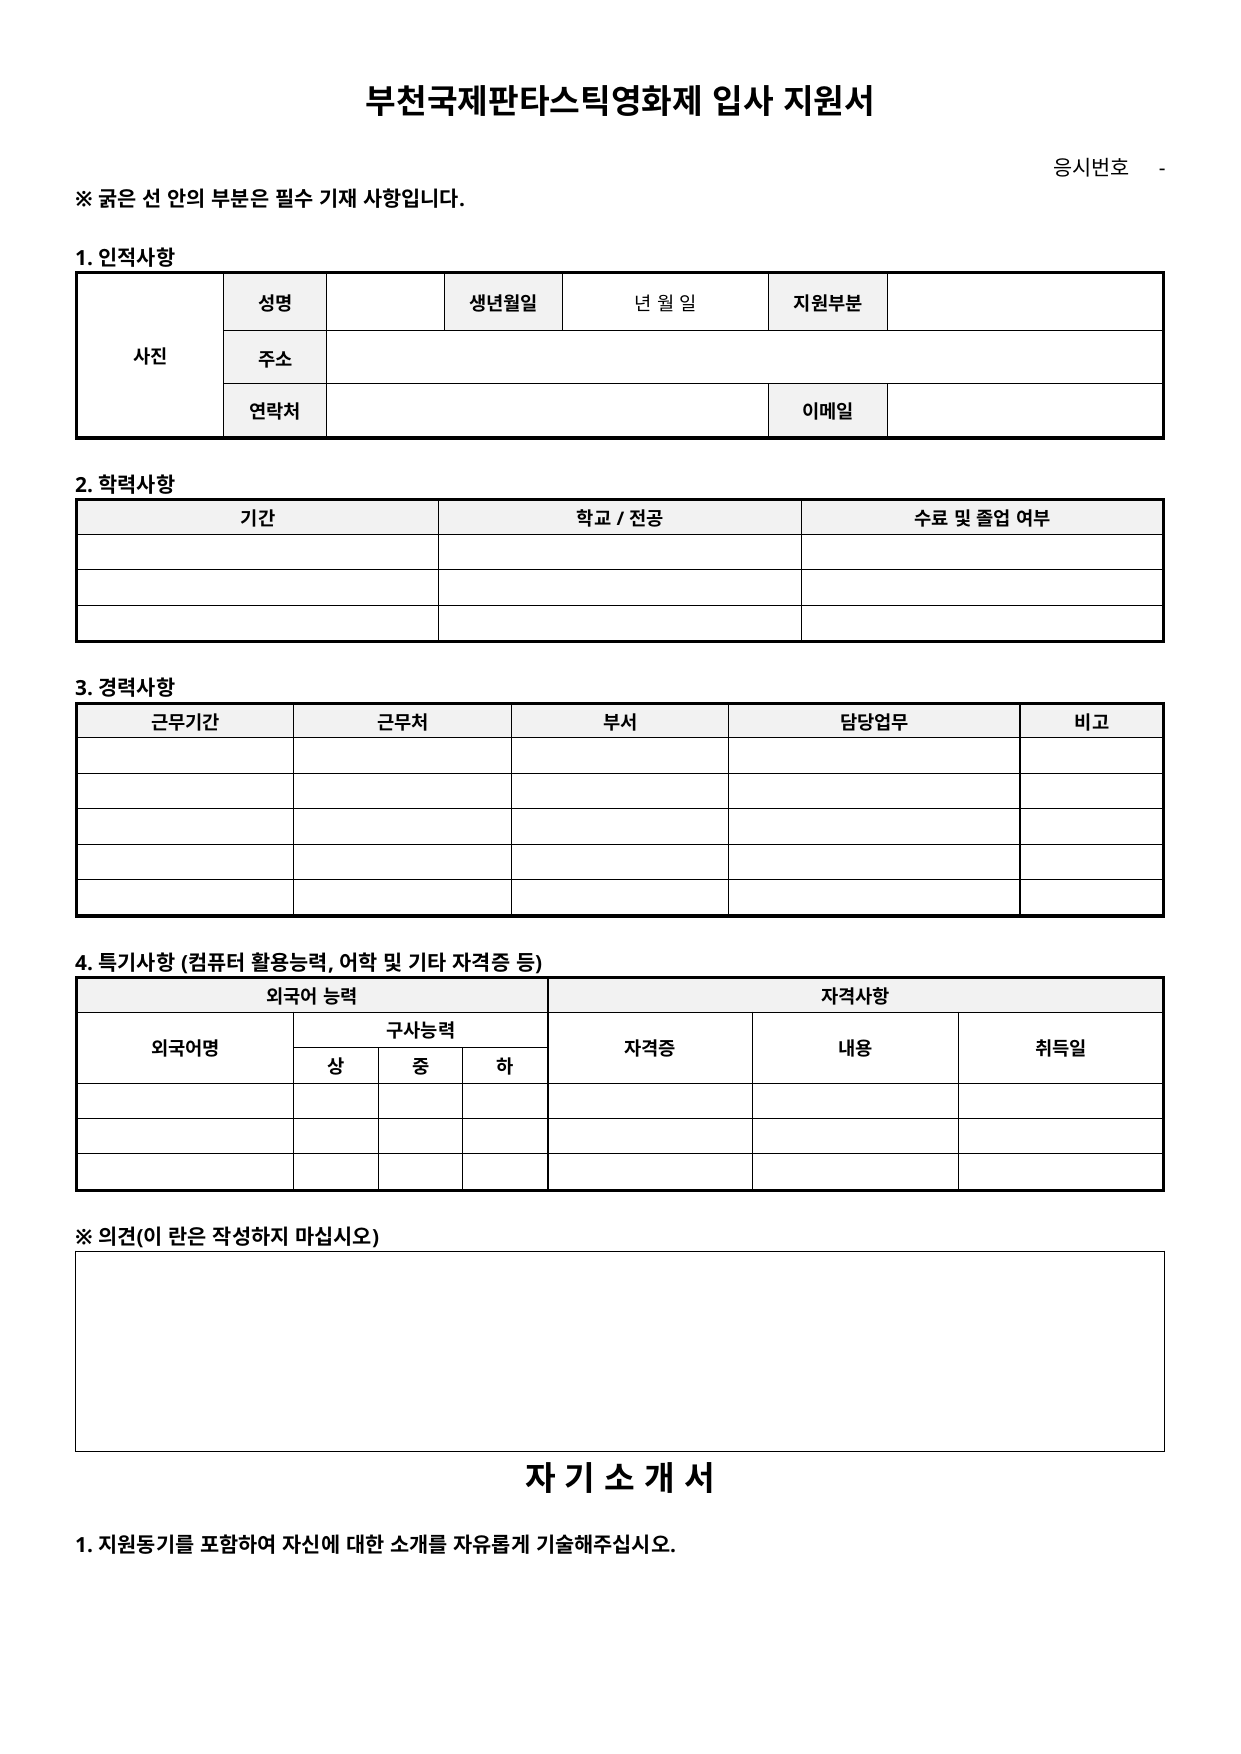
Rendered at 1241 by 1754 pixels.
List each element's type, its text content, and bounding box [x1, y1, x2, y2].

table_cell [294, 1084, 378, 1118]
table_cell [78, 606, 438, 640]
table_cell [1021, 738, 1162, 773]
table_cell [463, 1119, 547, 1153]
table_cell [78, 570, 438, 604]
table_cell 상 [294, 1048, 378, 1082]
table_cell [327, 384, 768, 436]
table_cell [753, 1119, 958, 1153]
table_cell [439, 535, 801, 569]
table_cell [802, 535, 1162, 569]
table_cell [78, 535, 438, 569]
table_cell [294, 738, 511, 773]
table_header 근무기간 [78, 705, 293, 737]
table_cell [294, 845, 511, 879]
table_cell [888, 384, 1162, 436]
table_cell 자격증 [549, 1013, 752, 1082]
table_cell 취득일 [959, 1013, 1162, 1082]
table_cell [379, 1084, 462, 1118]
table_cell [78, 1154, 293, 1189]
table_cell [379, 1119, 462, 1153]
table_cell [78, 1119, 293, 1153]
table_cell 연락처 [224, 384, 326, 436]
table_cell [1021, 809, 1162, 843]
table_cell [959, 1154, 1162, 1189]
table_cell [753, 1154, 958, 1189]
table_cell [463, 1154, 547, 1189]
table_cell [549, 1084, 752, 1118]
text 1. 인적사항 [75, 241, 1165, 271]
table_cell [512, 738, 728, 773]
table_header 수료 및 졸업 여부 [802, 501, 1162, 534]
table_cell [294, 809, 511, 843]
table_cell [1021, 774, 1162, 808]
table_header 부서 [512, 705, 728, 737]
text ※ 굵은 선 안의 부분은 필수 기재 사항입니다. [75, 182, 1165, 212]
text ※ 의견(이 란은 작성하지 마십시오) [75, 1220, 1165, 1251]
table_cell [959, 1084, 1162, 1118]
table_cell [1021, 845, 1162, 879]
table_header 생년월일 [445, 274, 562, 330]
table_cell [549, 1119, 752, 1153]
table_header 기간 [78, 501, 438, 534]
table_header 담당업무 [729, 705, 1019, 737]
table_cell [379, 1154, 462, 1189]
table_cell [78, 845, 293, 879]
table_cell [512, 809, 728, 843]
table_header [76, 1252, 1164, 1451]
table_cell [729, 774, 1019, 808]
table_header 근무처 [294, 705, 511, 737]
table_cell 주소 [224, 331, 326, 383]
table_header 외국어 능력 [78, 979, 547, 1012]
text 2. 학력사항 [75, 468, 1165, 498]
text 1. 지원동기를 포함하여 자신에 대한 소개를 자유롭게 기술해주십시오. [75, 1528, 1165, 1559]
table_cell [959, 1119, 1162, 1153]
table_cell [729, 809, 1019, 843]
table_cell [512, 845, 728, 879]
table_cell 이메일 [769, 384, 887, 436]
table_cell [439, 570, 801, 604]
table_cell [549, 1154, 752, 1189]
table_cell [439, 606, 801, 640]
table_header 비고 [1021, 705, 1162, 737]
table_cell [729, 845, 1019, 879]
table_cell [463, 1084, 547, 1118]
text 부천국제판타스틱영화제 입사 지원서 [75, 75, 1165, 123]
table_header 지원부분 [769, 274, 887, 330]
table_header 성명 [224, 274, 326, 330]
table_cell [78, 1084, 293, 1118]
table_cell 구사능력 [294, 1013, 547, 1047]
table_cell [802, 606, 1162, 640]
table_cell [512, 880, 728, 914]
table_cell 내용 [753, 1013, 958, 1082]
table_cell [294, 1154, 378, 1189]
table_cell [78, 880, 293, 914]
table_header 자격사항 [549, 979, 1162, 1012]
table_header [327, 274, 444, 330]
table_cell 중 [379, 1048, 462, 1082]
table_header 년 월 일 [563, 274, 768, 330]
table_cell [729, 738, 1019, 773]
table_cell [327, 331, 1162, 383]
table_cell [729, 880, 1019, 914]
table_cell [294, 880, 511, 914]
table_cell [802, 570, 1162, 604]
table_header [888, 274, 1162, 330]
table_cell [294, 774, 511, 808]
table_cell [512, 774, 728, 808]
table_cell [78, 738, 293, 773]
table_cell [78, 774, 293, 808]
text 3. 경력사항 [75, 671, 1165, 702]
text 응시번호 - [75, 152, 1165, 182]
table_cell 외국어명 [78, 1013, 293, 1082]
table_cell 하 [463, 1048, 547, 1082]
text 4. 특기사항 (컴퓨터 활용능력, 어학 및 기타 자격증 등) [75, 946, 1165, 976]
table_cell [753, 1084, 958, 1118]
table_header 학교 / 전공 [439, 501, 801, 534]
table_cell [1021, 880, 1162, 914]
table_cell [294, 1119, 378, 1153]
text 자 기 소 개 서 [75, 1452, 1165, 1500]
table_header 사진 [78, 274, 223, 436]
table_cell [78, 809, 293, 843]
